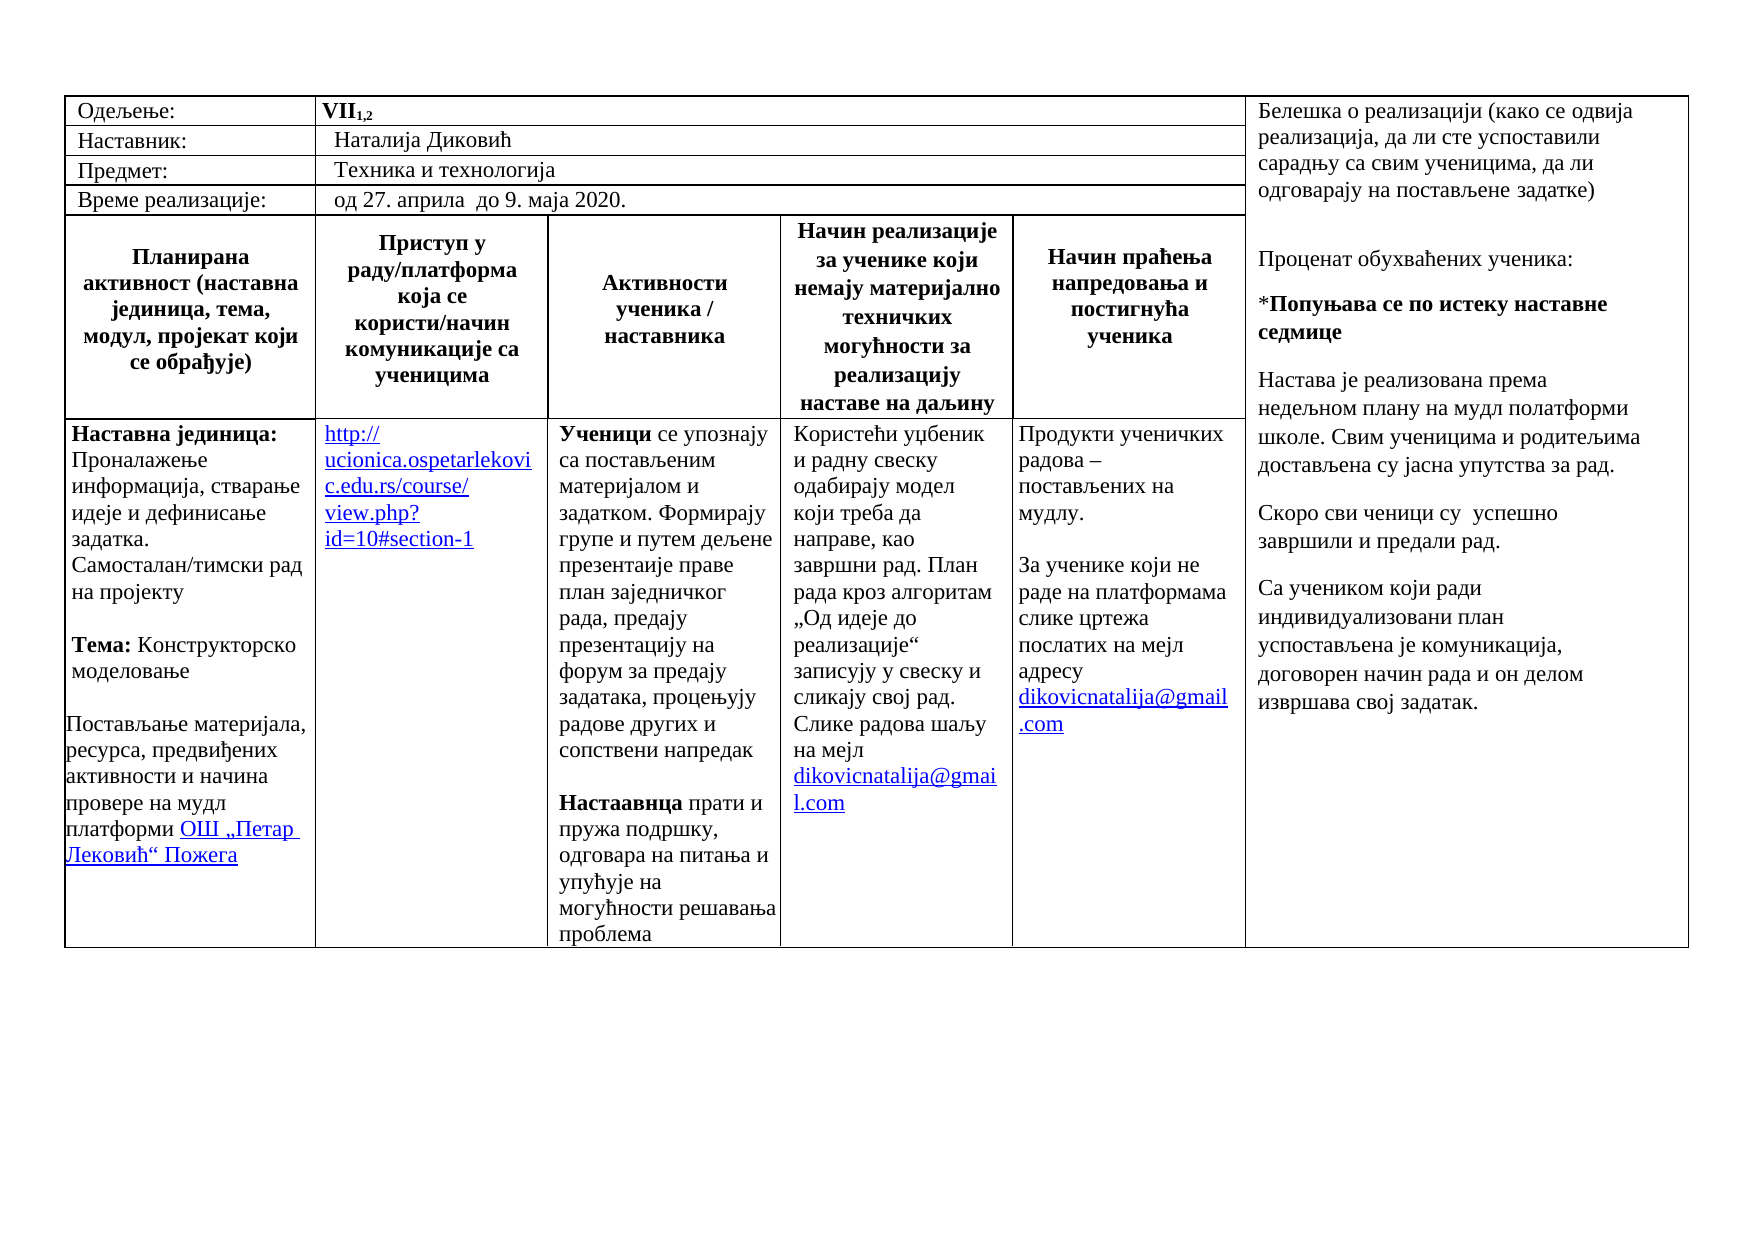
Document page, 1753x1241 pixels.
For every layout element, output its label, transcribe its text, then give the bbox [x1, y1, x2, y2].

table_cell Техника и технологија [316, 156, 1245, 184]
table_cell Наставник: [66, 126, 315, 154]
table_header Белешка о реализацији (како се одвија реализација, да ли сте успоставили сарадњу са свим ученицима, да ли одговарају на постављене задатке) Проценат обухваћених ученика: *Попуњава се по истеку наставне седмице Настава је реализована према недељном плану на мудл полатформи школе. Свим ученицима и родитељима достављена су јасна упутства за рад. Скоро сви ченици су успешно завршили и предали рад. Са учеником који ради индивидуализовани план успостављена је комуникација, договорен начин рада и он делом извршава свој задатак. [1246, 97, 1688, 947]
table_cell Предмет: [66, 156, 315, 184]
table_cell Планирана активност (наставна јединица, тема, модул, пројекат који се обрађује) [66, 216, 315, 418]
table_cell Продукти ученичких радова – постављених на мудлу. За ученике који не раде на платформама слике цртежа послатих на мејл адресу dikovicnatalija@gmail.com [1013, 419, 1245, 947]
table_cell од 27. априла до 9. маја 2020. [316, 186, 1245, 214]
table_cell Наставна јединица: Проналажење информација, стварање идеје и дефинисање задатка. Самосталан/тимски рад на пројекту Тема: Конструкторско моделовање Постављање материјала, ресурса, предвиђених активности и начина провере на мудл платформи ОШ „Петар Лековић“ Пожега [66, 420, 315, 947]
table_cell Начин реализације за ученике који немају материјално техничких могућности за реализацију наставе на даљину [781, 216, 1012, 418]
table_cell Користећи уџбеник и радну свеску одабирају модел који треба да направе, као завршни рад. План рада кроз алгоритам „Од идеје до реализације“ записују у свеску и сликају свој рад. Слике радова шаљу на мејл dikovicnatalija@gmail.com [780, 419, 1013, 947]
table_cell Наталија Диковић [316, 126, 1245, 154]
table_cell http://ucionica.ospetarlekovic.edu.rs/course/view.php?id=10#section-1 [316, 419, 548, 947]
table_cell Ученици се упознају са постављеним материјалом и задатком. Формирају групе и путем дељене презентаије праве план заједничког рада, предају презентацију на форум за предају задатака, процењују радове других и сопствени напредак Настаавнца прати и пружа подршку, одговара на питања и упућује на могућности решавања проблема [548, 419, 780, 947]
table_cell Активности ученика / наставника [549, 216, 780, 418]
table_cell Приступ у раду/платформа која се користи/начин комуникације са ученицима [316, 216, 547, 418]
table_header VII1,2 [316, 97, 1245, 125]
table_header Одељење: [66, 97, 315, 125]
table_cell Време реализације: [66, 186, 315, 214]
table_cell Начин праћења напредовања и постигнућа ученика [1014, 216, 1245, 418]
